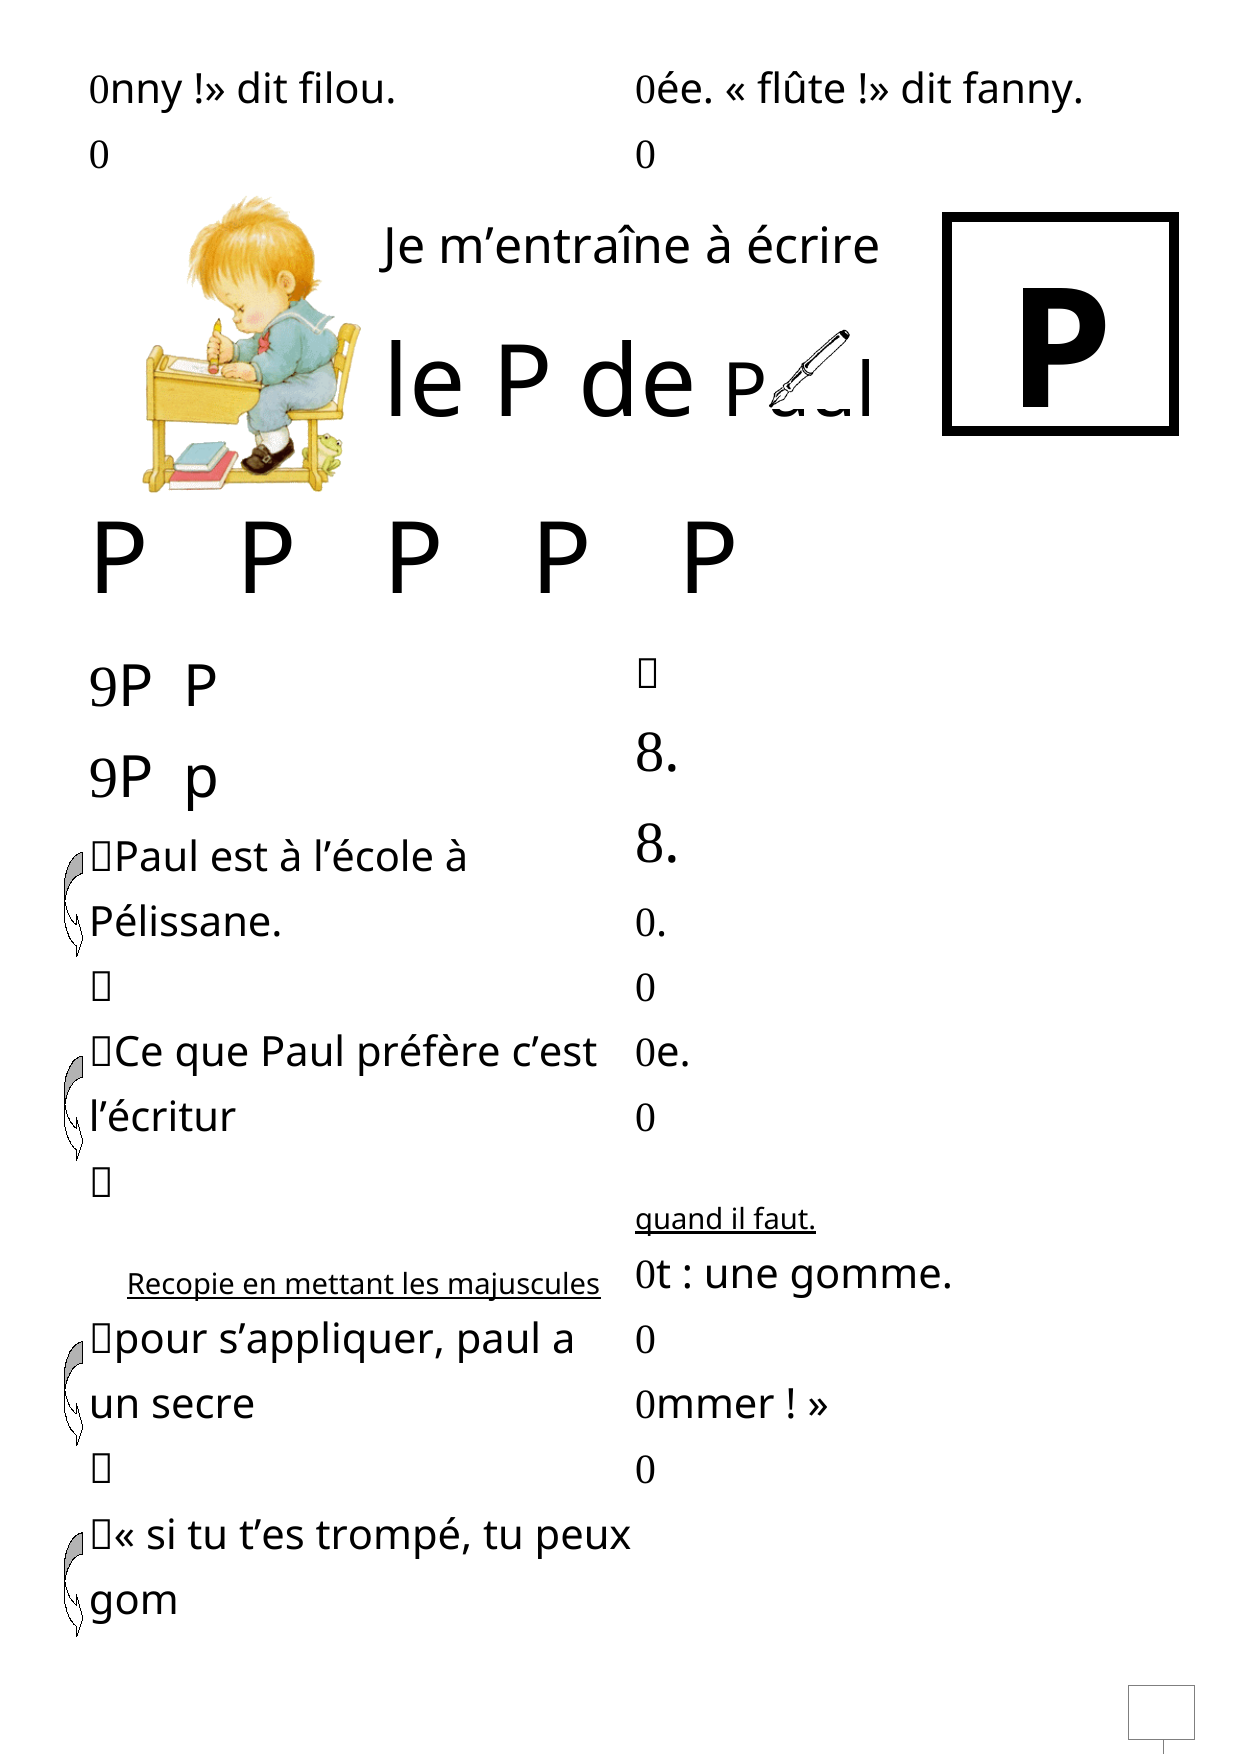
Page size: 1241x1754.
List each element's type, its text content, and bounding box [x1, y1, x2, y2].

text « si tu t’es trompé, tu peux gom [89, 1504, 635, 1626]
text nny !» dit filou. [89, 59, 635, 116]
text  [89, 957, 635, 1013]
text . [635, 892, 1181, 948]
text quand il faut. [635, 1198, 1181, 1238]
text  [89, 1439, 635, 1496]
text . [635, 709, 1181, 788]
picture [121, 181, 385, 513]
text  [635, 1087, 1181, 1144]
text e. [635, 1022, 1181, 1079]
text  [635, 644, 1181, 700]
text . [635, 800, 1181, 880]
text mmer ! » [635, 1374, 1181, 1431]
text  [89, 1152, 635, 1209]
text le P de Paul [385, 309, 1181, 446]
text  [635, 1309, 1181, 1366]
text  [89, 124, 635, 181]
text Ce que Paul préfère c’est l’écritur [89, 1022, 635, 1144]
text  [635, 1439, 1181, 1496]
text t : une gomme. [635, 1244, 1181, 1300]
text  [635, 124, 1181, 181]
text Paul est à l’école à Pélissane. [89, 826, 635, 948]
text pour s’appliquer, paul a un secre [89, 1309, 635, 1431]
text P p [89, 735, 635, 814]
text ée. « flûte !» dit fanny. [635, 59, 1181, 116]
text Je m’entraîne à écrire [385, 210, 1181, 278]
picture [765, 327, 851, 409]
text P P [89, 644, 635, 723]
text Recopie en mettant les majuscules [89, 1263, 635, 1303]
text  [635, 957, 1181, 1013]
text P P P P P [89, 487, 1181, 623]
